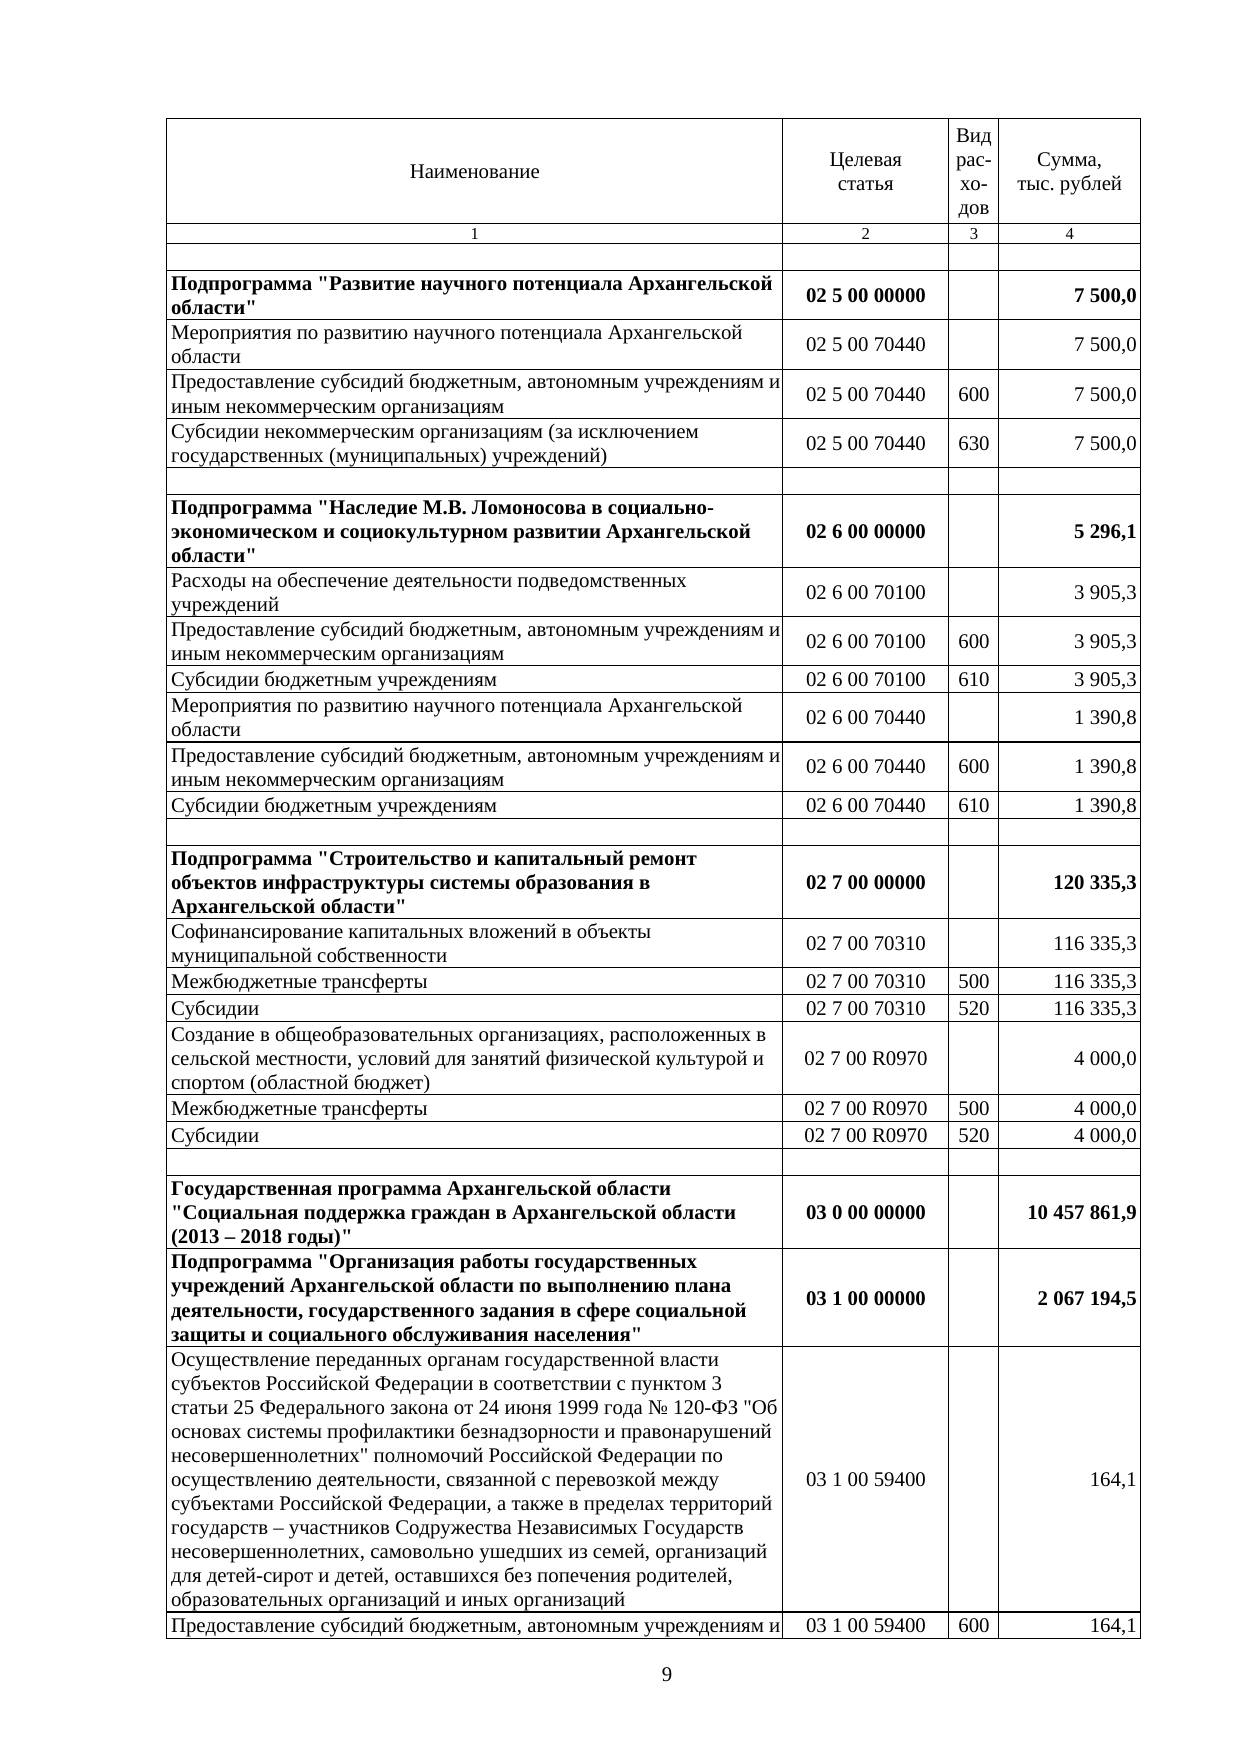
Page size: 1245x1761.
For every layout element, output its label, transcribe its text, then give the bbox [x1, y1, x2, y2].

table_cell 03 1 00 00000 [783, 1249, 948, 1346]
table_cell 520 [949, 1122, 998, 1148]
table_cell 4 [999, 224, 1140, 243]
table_cell [949, 1022, 998, 1094]
table_cell [999, 468, 1140, 494]
table_cell 610 [949, 666, 998, 692]
table_cell 03 1 00 59400 [783, 1347, 948, 1611]
table_cell 02 6 00 70100 [783, 568, 948, 616]
table_cell 164,1 [999, 1347, 1140, 1611]
table_cell [949, 819, 998, 844]
table_cell [999, 1149, 1140, 1175]
table_cell 7 500,0 [999, 370, 1140, 418]
table_cell 500 [949, 1095, 998, 1121]
table_cell 7 500,0 [999, 419, 1140, 467]
table_cell [949, 693, 998, 741]
table_cell [949, 1249, 998, 1346]
table_cell Подпрограмма "Развитие научного потенциала Архангельской области" [167, 271, 782, 319]
table_cell 2 067 194,5 [999, 1249, 1140, 1346]
table_cell 02 7 00 R0970 [783, 1095, 948, 1121]
table_cell 600 [949, 617, 998, 665]
table_cell [949, 495, 998, 567]
table_cell [783, 819, 948, 844]
table_cell 5 296,1 [999, 495, 1140, 567]
table_cell [167, 1149, 782, 1175]
table_cell 02 6 00 00000 [783, 495, 948, 567]
table_cell Создание в общеобразовательных организациях, расположенных в сельской местности, условий для занятий физической культурой и спортом (областной бюджет) [167, 1022, 782, 1094]
table_cell [949, 1149, 998, 1175]
table_cell [949, 271, 998, 319]
table_cell Мероприятия по развитию научного потенциала Архангельской области [167, 693, 782, 741]
table_cell [783, 244, 948, 270]
table_cell 4 000,0 [999, 1022, 1140, 1094]
table_cell [949, 1176, 998, 1248]
table_header Сумма, тыс. рублей [999, 119, 1140, 223]
table_cell 3 [949, 224, 998, 243]
table_cell 520 [949, 995, 998, 1021]
table_cell Субсидии некоммерческим организациям (за исключением государственных (муниципальных) учреждений) [167, 419, 782, 467]
table_cell Расходы на обеспечение деятельности подведомственных учреждений [167, 568, 782, 616]
table_cell Межбюджетные трансферты [167, 1095, 782, 1121]
table_cell 3 905,3 [999, 666, 1140, 692]
table_cell Подпрограмма "Строительство и капитальный ремонт объектов инфраструктуры системы образования в Архангельской области" [167, 846, 782, 918]
table_cell [949, 846, 998, 918]
table_cell 4 000,0 [999, 1095, 1140, 1121]
table_cell 500 [949, 968, 998, 994]
table_cell 02 7 00 R0970 [783, 1122, 948, 1148]
table_cell Предоставление субсидий бюджетным, автономным учреждениям и иным некоммерческим организациям [167, 743, 782, 791]
table_cell 02 7 00 70310 [783, 968, 948, 994]
table_cell Субсидии [167, 1122, 782, 1148]
table_cell [949, 919, 998, 967]
table_cell [949, 244, 998, 270]
table_cell Предоставление субсидий бюджетным, автономным учреждениям и иным некоммерческим организациям [167, 370, 782, 418]
table_header Вид рас- хо- дов [949, 119, 998, 223]
table_cell 02 6 00 70100 [783, 617, 948, 665]
table_cell Софинансирование капитальных вложений в объекты муниципальной собственности [167, 919, 782, 967]
table_cell 02 5 00 00000 [783, 271, 948, 319]
table_cell [949, 568, 998, 616]
table_cell 02 7 00 00000 [783, 846, 948, 918]
table_header Наименование [167, 119, 782, 223]
table_cell [783, 1149, 948, 1175]
table_cell Осуществление переданных органам государственной власти субъектов Российской Федерации в соответствии с пунктом 3 статьи 25 Федерального закона от 24 июня 1999 года № 120-ФЗ "Об основах системы профилактики безнадзорности и правонарушений несовершеннолетних" полномочий Российской Федерации по осуществлению деятельности, связанной с перевозкой между субъектами Российской Федерации, а также в пределах территорий государств – участников Содружества Независимых Государств несовершеннолетних, самовольно ушедших из семей, организаций для детей-сирот и детей, оставшихся без попечения родителей, образовательных организаций и иных организаций [167, 1347, 782, 1611]
table_cell 02 6 00 70440 [783, 693, 948, 741]
table_cell 1 [167, 224, 782, 243]
table_cell 7 500,0 [999, 271, 1140, 319]
table_cell 03 0 00 00000 [783, 1176, 948, 1248]
table_cell 02 6 00 70440 [783, 743, 948, 791]
table_cell 02 5 00 70440 [783, 370, 948, 418]
table_cell 7 500,0 [999, 320, 1140, 368]
table_cell 4 000,0 [999, 1122, 1140, 1148]
table_cell Мероприятия по развитию научного потенциала Архангельской области [167, 320, 782, 368]
table_cell 02 5 00 70440 [783, 419, 948, 467]
table_cell 02 7 00 70310 [783, 995, 948, 1021]
table_cell 120 335,3 [999, 846, 1140, 918]
table_cell [167, 819, 782, 844]
table_cell 1 390,8 [999, 693, 1140, 741]
table_cell 630 [949, 419, 998, 467]
table_cell Подпрограмма "Организация работы государственных учреждений Архангельской области по выполнению плана деятельности, государственного задания в сфере социальной защиты и социального обслуживания населения" [167, 1249, 782, 1346]
table_cell 116 335,3 [999, 968, 1140, 994]
table_cell 03 1 00 59400 [783, 1613, 948, 1638]
table_cell 600 [949, 1613, 998, 1638]
table_cell [949, 1347, 998, 1611]
table_cell 2 [783, 224, 948, 243]
table_cell [167, 244, 782, 270]
table_cell 10 457 861,9 [999, 1176, 1140, 1248]
table_cell [949, 320, 998, 368]
table_cell 02 5 00 70440 [783, 320, 948, 368]
table_cell Государственная программа Архангельской области "Социальная поддержка граждан в Архангельской области (2013 – 2018 годы)" [167, 1176, 782, 1248]
table_cell Субсидии бюджетным учреждениям [167, 666, 782, 692]
table_cell 02 7 00 R0970 [783, 1022, 948, 1094]
table_cell [999, 244, 1140, 270]
table_cell 610 [949, 792, 998, 818]
table_cell 1 390,8 [999, 743, 1140, 791]
table_cell 600 [949, 370, 998, 418]
table_cell Предоставление субсидий бюджетным, автономным учреждениям и иным некоммерческим организациям [167, 617, 782, 665]
table_cell Подпрограмма "Наследие М.В. Ломоносова в социально-экономическом и социокультурном развитии Архангельской области" [167, 495, 782, 567]
table_cell 116 335,3 [999, 995, 1140, 1021]
table_cell 600 [949, 743, 998, 791]
table_cell 02 6 00 70100 [783, 666, 948, 692]
table_cell Субсидии [167, 995, 782, 1021]
table_cell [949, 468, 998, 494]
table_cell 02 6 00 70440 [783, 792, 948, 818]
table_cell 02 7 00 70310 [783, 919, 948, 967]
table_cell 3 905,3 [999, 617, 1140, 665]
table_cell 116 335,3 [999, 919, 1140, 967]
table_cell 1 390,8 [999, 792, 1140, 818]
table_cell 164,1 [999, 1613, 1140, 1638]
table_cell [783, 468, 948, 494]
table_cell 3 905,3 [999, 568, 1140, 616]
table_header Целевая статья [783, 119, 948, 223]
table_cell Субсидии бюджетным учреждениям [167, 792, 782, 818]
table_cell [167, 468, 782, 494]
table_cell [167, 1613, 782, 1638]
table_cell [999, 819, 1140, 844]
table_cell Межбюджетные трансферты [167, 968, 782, 994]
